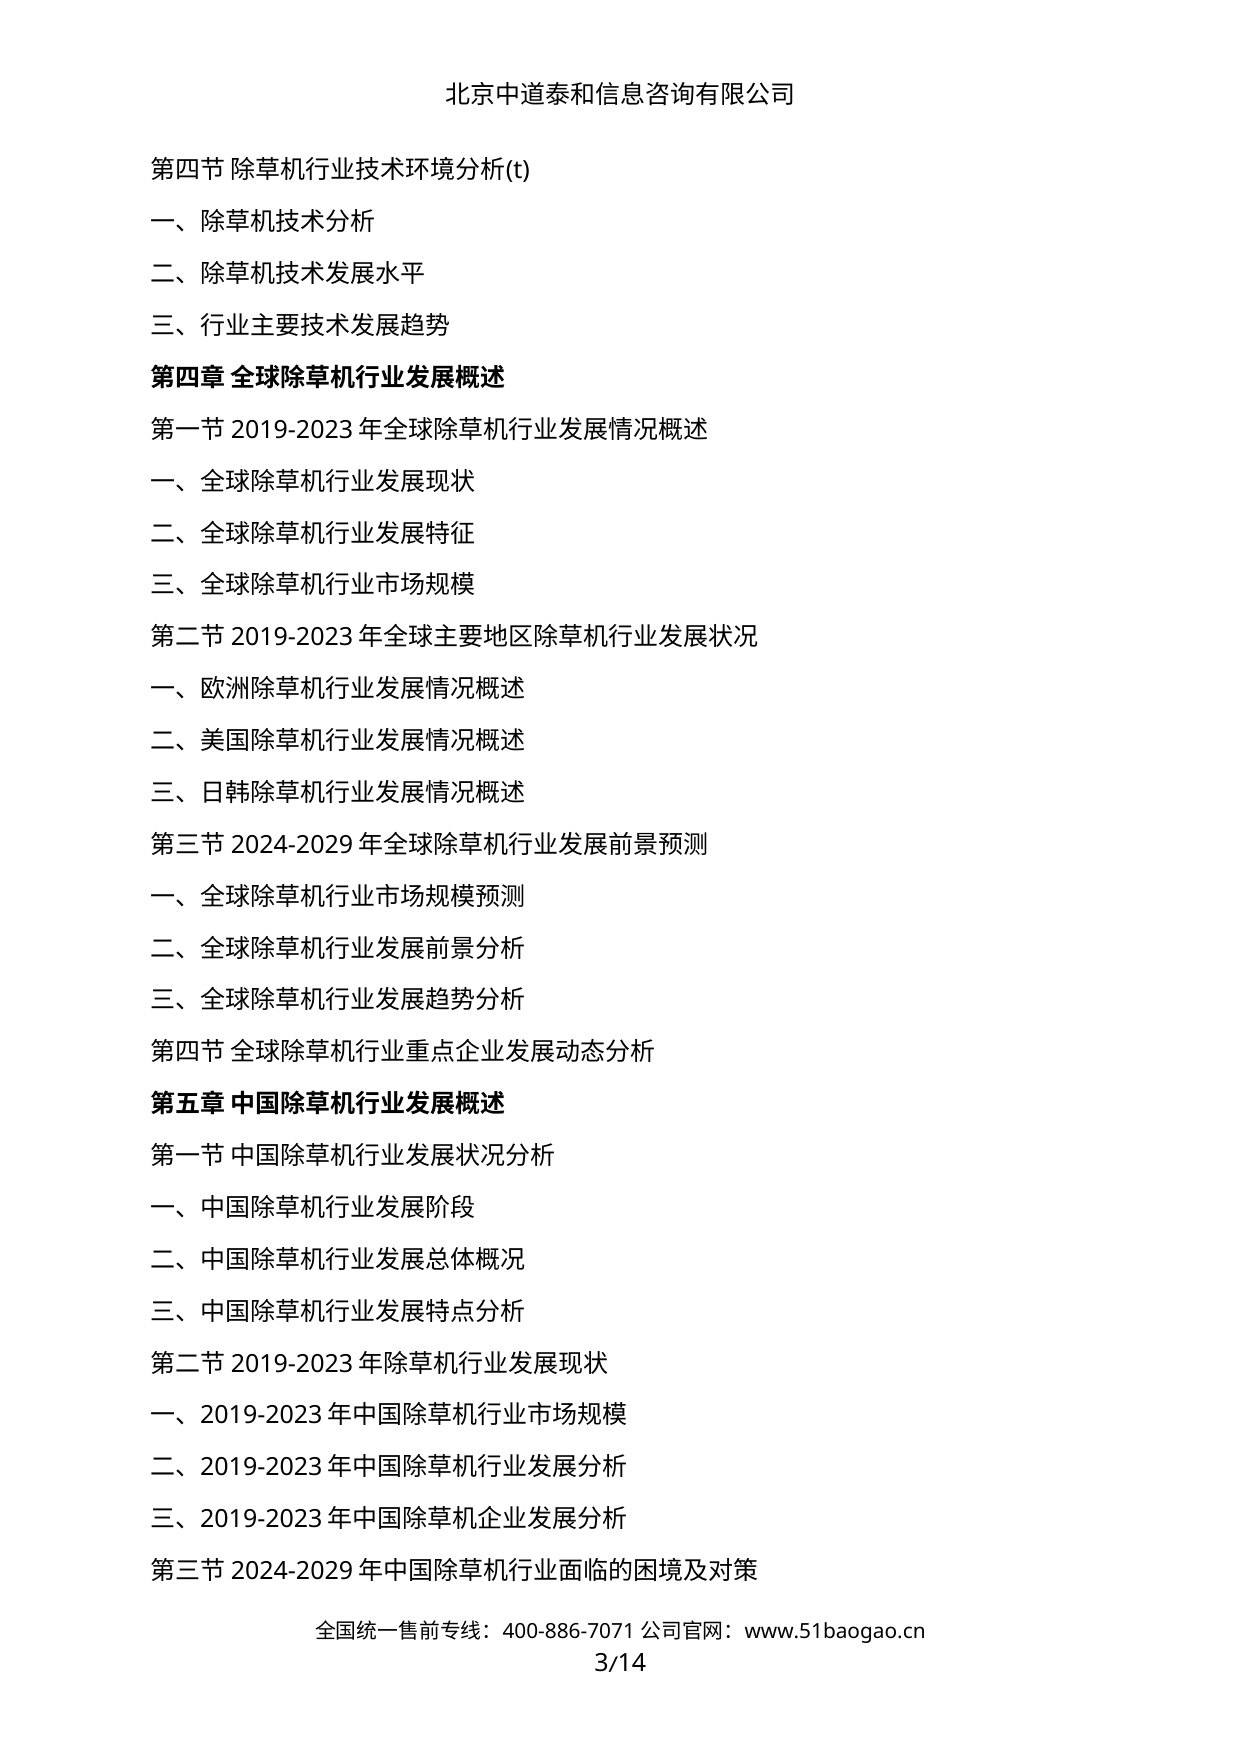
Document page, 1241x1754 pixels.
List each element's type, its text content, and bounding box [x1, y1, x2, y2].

text 一、中国除草机行业发展阶段 [150, 1187, 1090, 1224]
text 第二节 2019-2023年全球主要地区除草机行业发展状况 [150, 617, 1090, 653]
text 二、中国除草机行业发展总体概况 [150, 1239, 1090, 1276]
text 二、全球除草机行业发展前景分析 [150, 928, 1090, 964]
text 一、除草机技术分析 [150, 202, 1090, 238]
text 三、中国除草机行业发展特点分析 [150, 1291, 1090, 1327]
text 第三节 2024-2029年全球除草机行业发展前景预测 [150, 824, 1090, 861]
text 一、2019-2023年中国除草机行业市场规模 [150, 1395, 1090, 1431]
text 二、全球除草机行业发展特征 [150, 513, 1090, 549]
text 一、欧洲除草机行业发展情况概述 [150, 669, 1090, 705]
text 三、全球除草机行业市场规模 [150, 565, 1090, 601]
text 一、全球除草机行业发展现状 [150, 461, 1090, 497]
text 二、2019-2023年中国除草机行业发展分析 [150, 1447, 1090, 1483]
text 三、日韩除草机行业发展情况概述 [150, 772, 1090, 809]
text 三、行业主要技术发展趋势 [150, 306, 1090, 342]
text 二、除草机技术发展水平 [150, 254, 1090, 290]
text 三、全球除草机行业发展趋势分析 [150, 980, 1090, 1016]
text 三、2019-2023年中国除草机企业发展分析 [150, 1499, 1090, 1535]
text 第四章 全球除草机行业发展概述 [150, 357, 1090, 394]
text 第四节 全球除草机行业重点企业发展动态分析 [150, 1032, 1090, 1068]
text 第二节 2019-2023年除草机行业发展现状 [150, 1343, 1090, 1379]
text 第一节 2019-2023年全球除草机行业发展情况概述 [150, 409, 1090, 446]
text 二、美国除草机行业发展情况概述 [150, 721, 1090, 757]
text 第三节 2024-2029年中国除草机行业面临的困境及对策 [150, 1551, 1090, 1587]
text 第一节 中国除草机行业发展状况分析 [150, 1136, 1090, 1172]
text 第四节 除草机行业技术环境分析(t) [150, 150, 1090, 186]
text 第五章 中国除草机行业发展概述 [150, 1084, 1090, 1120]
text 一、全球除草机行业市场规模预测 [150, 876, 1090, 912]
